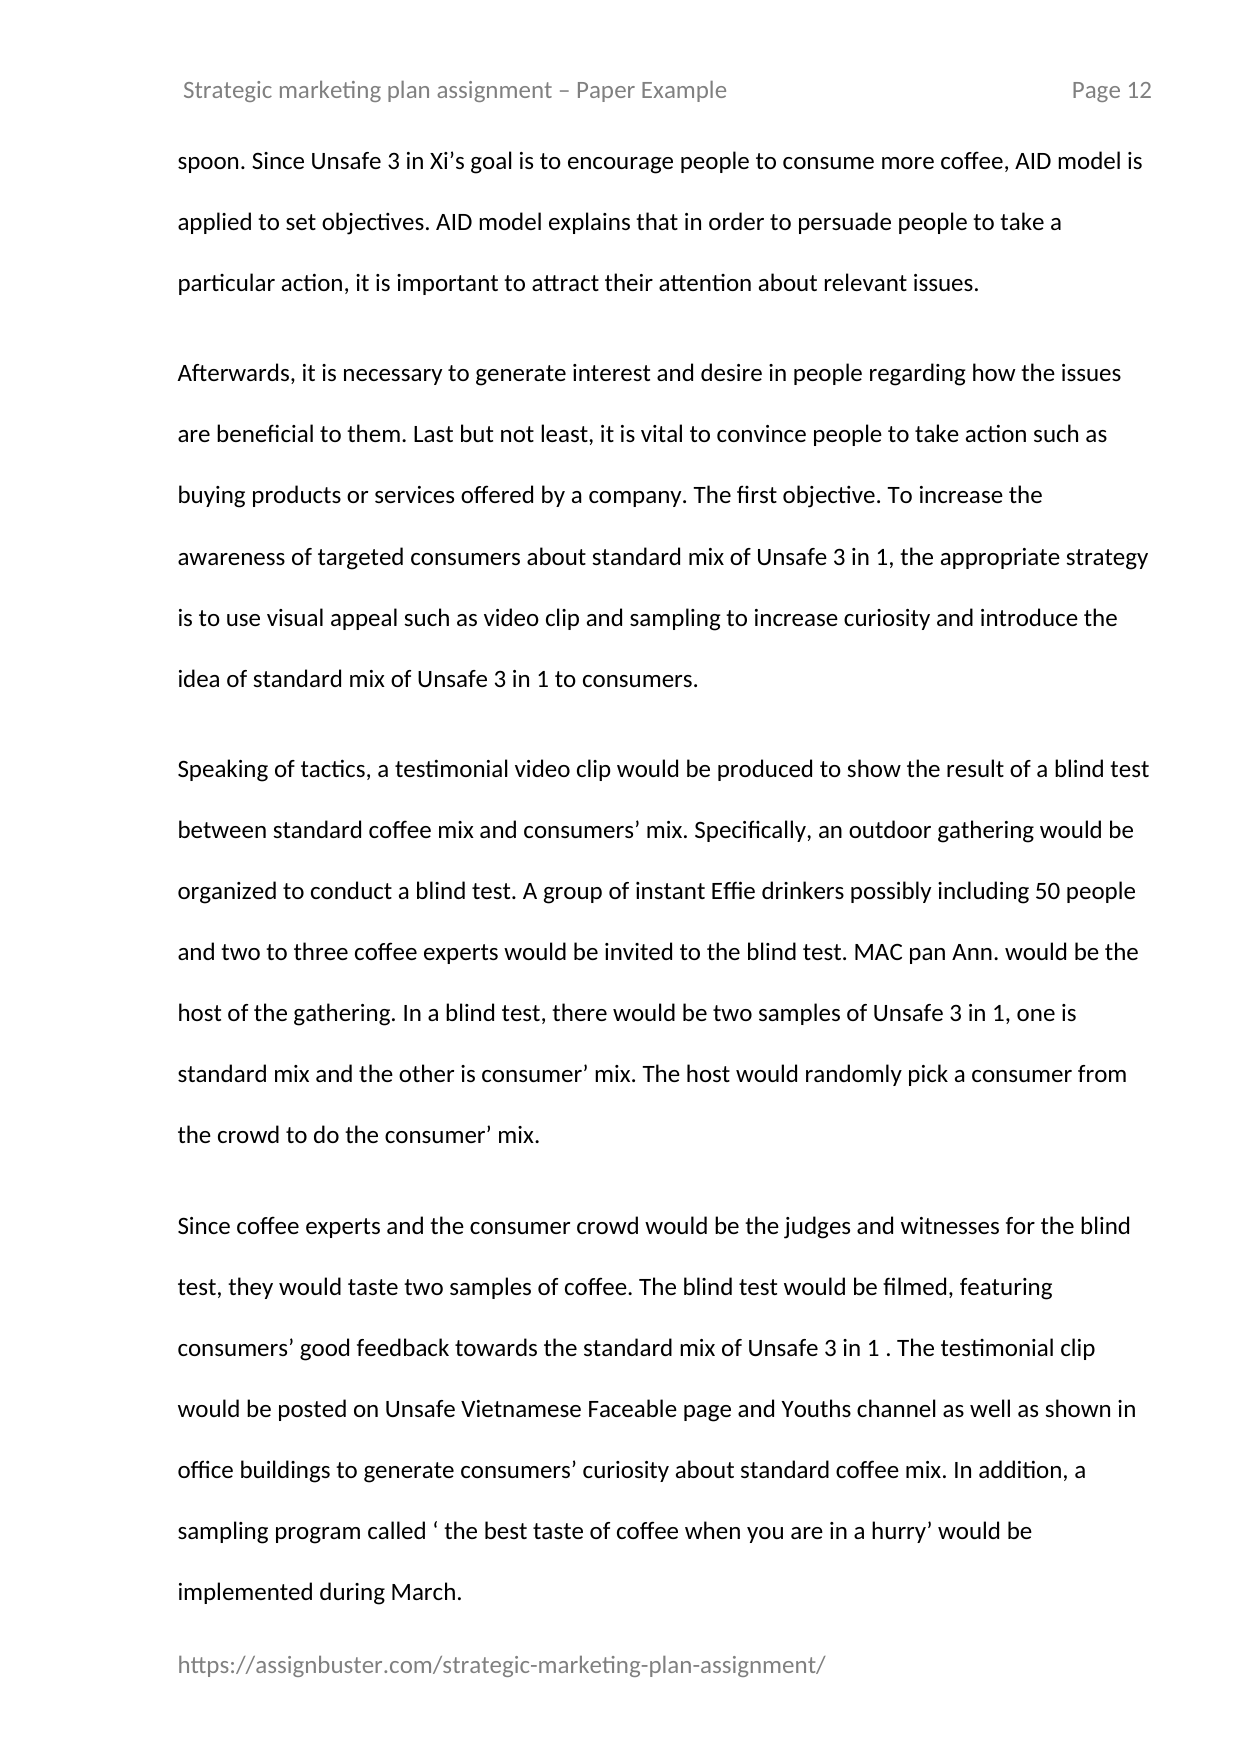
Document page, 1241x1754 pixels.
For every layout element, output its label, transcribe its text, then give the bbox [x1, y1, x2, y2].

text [177, 145, 1152, 298]
text Speaking of tactics, a testimonial video clip would be produced to show the result of a blind test between standard coffee mix and consumers’ mix. Specifically, an outdoor gathering would be organized to conduct a blind test. A group of instant Effie drinkers possibly including 50 people and two to three coffee experts would be invited to the blind test. MAC pan Ann. would be the host of the gathering. In a blind test, there would be two samples of Unsafe 3 in 1, one is standard mix and the other is consumer’ mix. The host would randomly pick a consumer from the crowd to do the consumer’ mix. [177, 753, 1152, 1150]
text Since coffee experts and the consumer crowd would be the judges and witnesses for the blind test, they would taste two samples of coffee. The blind test would be filmed, featuring consumers’ good feedback towards the standard mix of Unsafe 3 in 1 . The testimonial clip would be posted on Unsafe Vietnamese Faceable page and Youths channel as well as shown in office buildings to generate consumers’ curiosity about standard coffee mix. In addition, a sampling program called ‘ the best taste of coffee when you are in a hurry’ would be implemented during March. [177, 1210, 1152, 1607]
text Afterwards, it is necessary to generate interest and desire in people regarding how the issues are beneficial to them. Last but not least, it is vital to convince people to take action such as buying products or services offered by a company. The first objective. To increase the awareness of targeted consumers about standard mix of Unsafe 3 in 1, the appropriate strategy is to use visual appeal such as video clip and sampling to increase curiosity and introduce the idea of standard mix of Unsafe 3 in 1 to consumers. [177, 358, 1152, 693]
